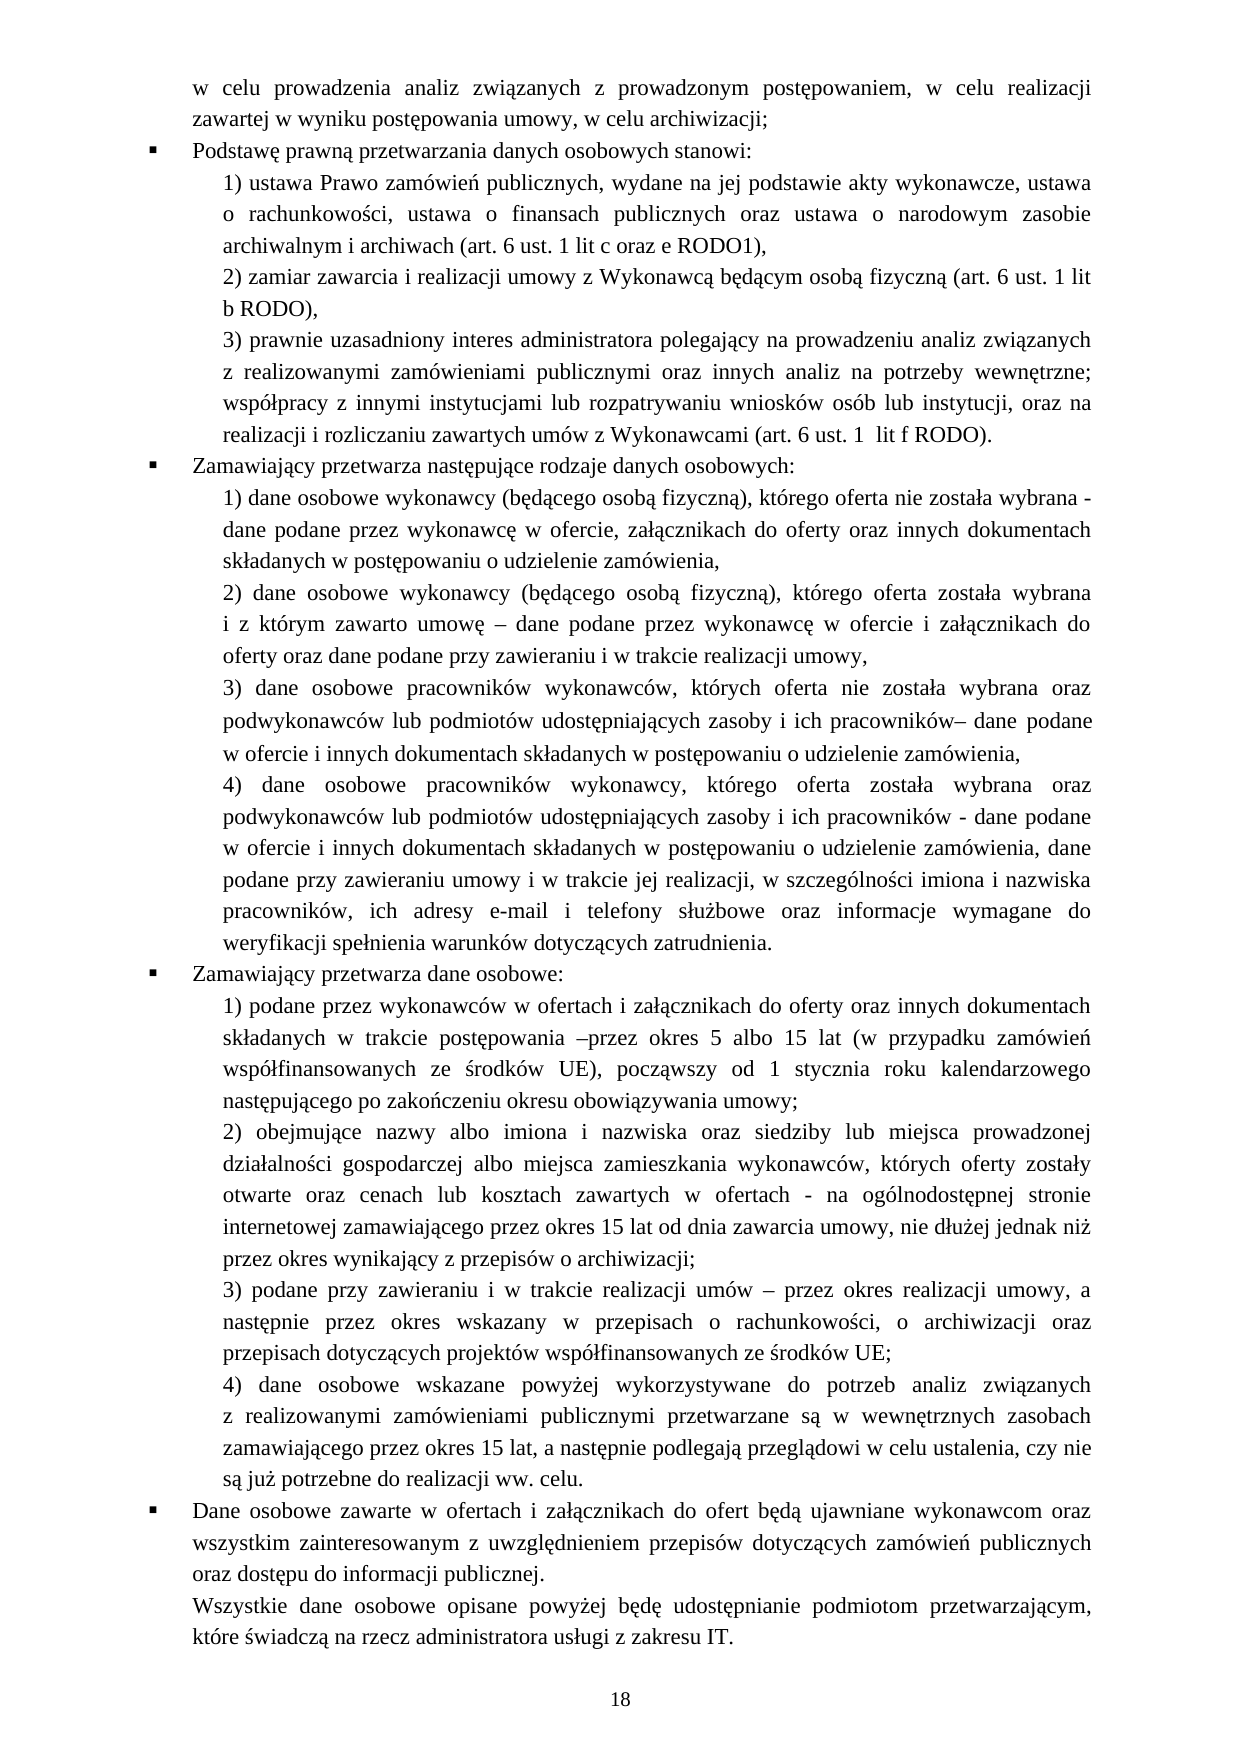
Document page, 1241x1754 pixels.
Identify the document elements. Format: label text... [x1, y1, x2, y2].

list Zamawiający przetwarza dane osobowe: [148, 961, 1093, 987]
text 3) prawnie uzasadniony interes administratora polegający na prowadzeniu analiz związanych z realizowanymi zamówieniami publicznymi oraz innych analiz na potrzeby wewnętrzne; współpracy z innymi instytucjami lub rozpatrywaniu wniosków osób lub instytucji, oraz na realizacji i rozliczaniu zawartych umów z Wykonawcami (art. 6 ust. 1 lit f RODO). [223, 326, 1093, 447]
text 4) dane osobowe pracowników wykonawcy, którego oferta została wybrana oraz podwykonawców lub podmiotów udostępniających zasoby i ich pracowników - dane podane w ofercie i innych dokumentach składanych w postępowaniu o udzielenie zamówienia, dane podane przy zawieraniu umowy i w trakcie jej realizacji, w szczególności imiona i nazwiska pracowników, ich adresy e-mail i telefony służbowe oraz informacje wymagane do weryfikacji spełnienia warunków dotyczących zatrudnienia. [223, 771, 1093, 955]
list Zamawiający przetwarza następujące rodzaje danych osobowych: [148, 453, 1093, 479]
text 2) dane osobowe wykonawcy (będącego osobą fizyczną), którego oferta została wybrana i z którym zawarto umowę – dane podane przez wykonawcę w ofercie i załącznikach do oferty oraz dane podane przy zawieraniu i w trakcie realizacji umowy, [223, 579, 1093, 668]
text 3) dane osobowe pracowników wykonawców, których oferta nie została wybrana oraz podwykonawców lub podmiotów udostępniających zasoby i ich pracowników– dane podane w ofercie i innych dokumentach składanych w postępowaniu o udzielenie zamówienia, [223, 673, 1093, 766]
list Dane osobowe zawarte w ofertach i załącznikach do ofert będą ujawniane wykonawcom oraz wszystkim zainteresowanym z uwzględnieniem przepisów dotyczących zamówień publicznych oraz dostępu do informacji publicznej. [148, 1497, 1093, 1587]
text 1) ustawa Prawo zamówień publicznych, wydane na jej podstawie akty wykonawcze, ustawa o rachunkowości, ustawa o finansach publicznych oraz ustawa o narodowym zasobie archiwalnym i archiwach (art. 6 ust. 1 lit c oraz e RODO1), [223, 168, 1093, 258]
text 2) obejmujące nazwy albo imiona i nazwiska oraz siedziby lub miejsca prowadzonej działalności gospodarczej albo miejsca zamieszkania wykonawców, których oferty zostały otwarte oraz cenach lub kosztach zawartych w ofertach - na ogólnodostępnej stronie internetowej zamawiającego przez okres 15 lat od dnia zawarcia umowy, nie dłużej jednak niż przez okres wynikający z przepisów o archiwizacji; [223, 1118, 1093, 1271]
text 1) podane przez wykonawców w ofertach i załącznikach do oferty oraz innych dokumentach składanych w trakcie postępowania –przez okres 5 albo 15 lat (w przypadku zamówień współfinansowanych ze środków UE), począwszy od 1 stycznia roku kalendarzowego następującego po zakończeniu okresu obowiązywania umowy; [223, 992, 1093, 1113]
list Podstawę prawną przetwarzania danych osobowych stanowi: [148, 137, 1093, 163]
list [148, 74, 1093, 132]
text 2) zamiar zawarcia i realizacji umowy z Wykonawcą będącym osobą fizyczną (art. 6 ust. 1 lit b RODO), [223, 263, 1093, 321]
text 3) podane przy zawieraniu i w trakcie realizacji umów – przez okres realizacji umowy, a następnie przez okres wskazany w przepisach o rachunkowości, o archiwizacji oraz przepisach dotyczących projektów współfinansowanych ze środków UE; [223, 1276, 1093, 1366]
text 4) dane osobowe wskazane powyżej wykorzystywane do potrzeb analiz związanych z realizowanymi zamówieniami publicznymi przetwarzane są w wewnętrznych zasobach zamawiającego przez okres 15 lat, a następnie podlegają przeglądowi w celu ustalenia, czy nie są już potrzebne do realizacji ww. celu. [223, 1371, 1093, 1492]
text Wszystkie dane osobowe opisane powyżej będę udostępnianie podmiotom przetwarzającym, które świadczą na rzecz administratora usługi z zakresu IT. [192, 1592, 1093, 1650]
text 1) dane osobowe wykonawcy (będącego osobą fizyczną), którego oferta nie została wybrana - dane podane przez wykonawcę w ofercie, załącznikach do oferty oraz innych dokumentach składanych w postępowaniu o udzielenie zamówienia, [223, 484, 1093, 574]
